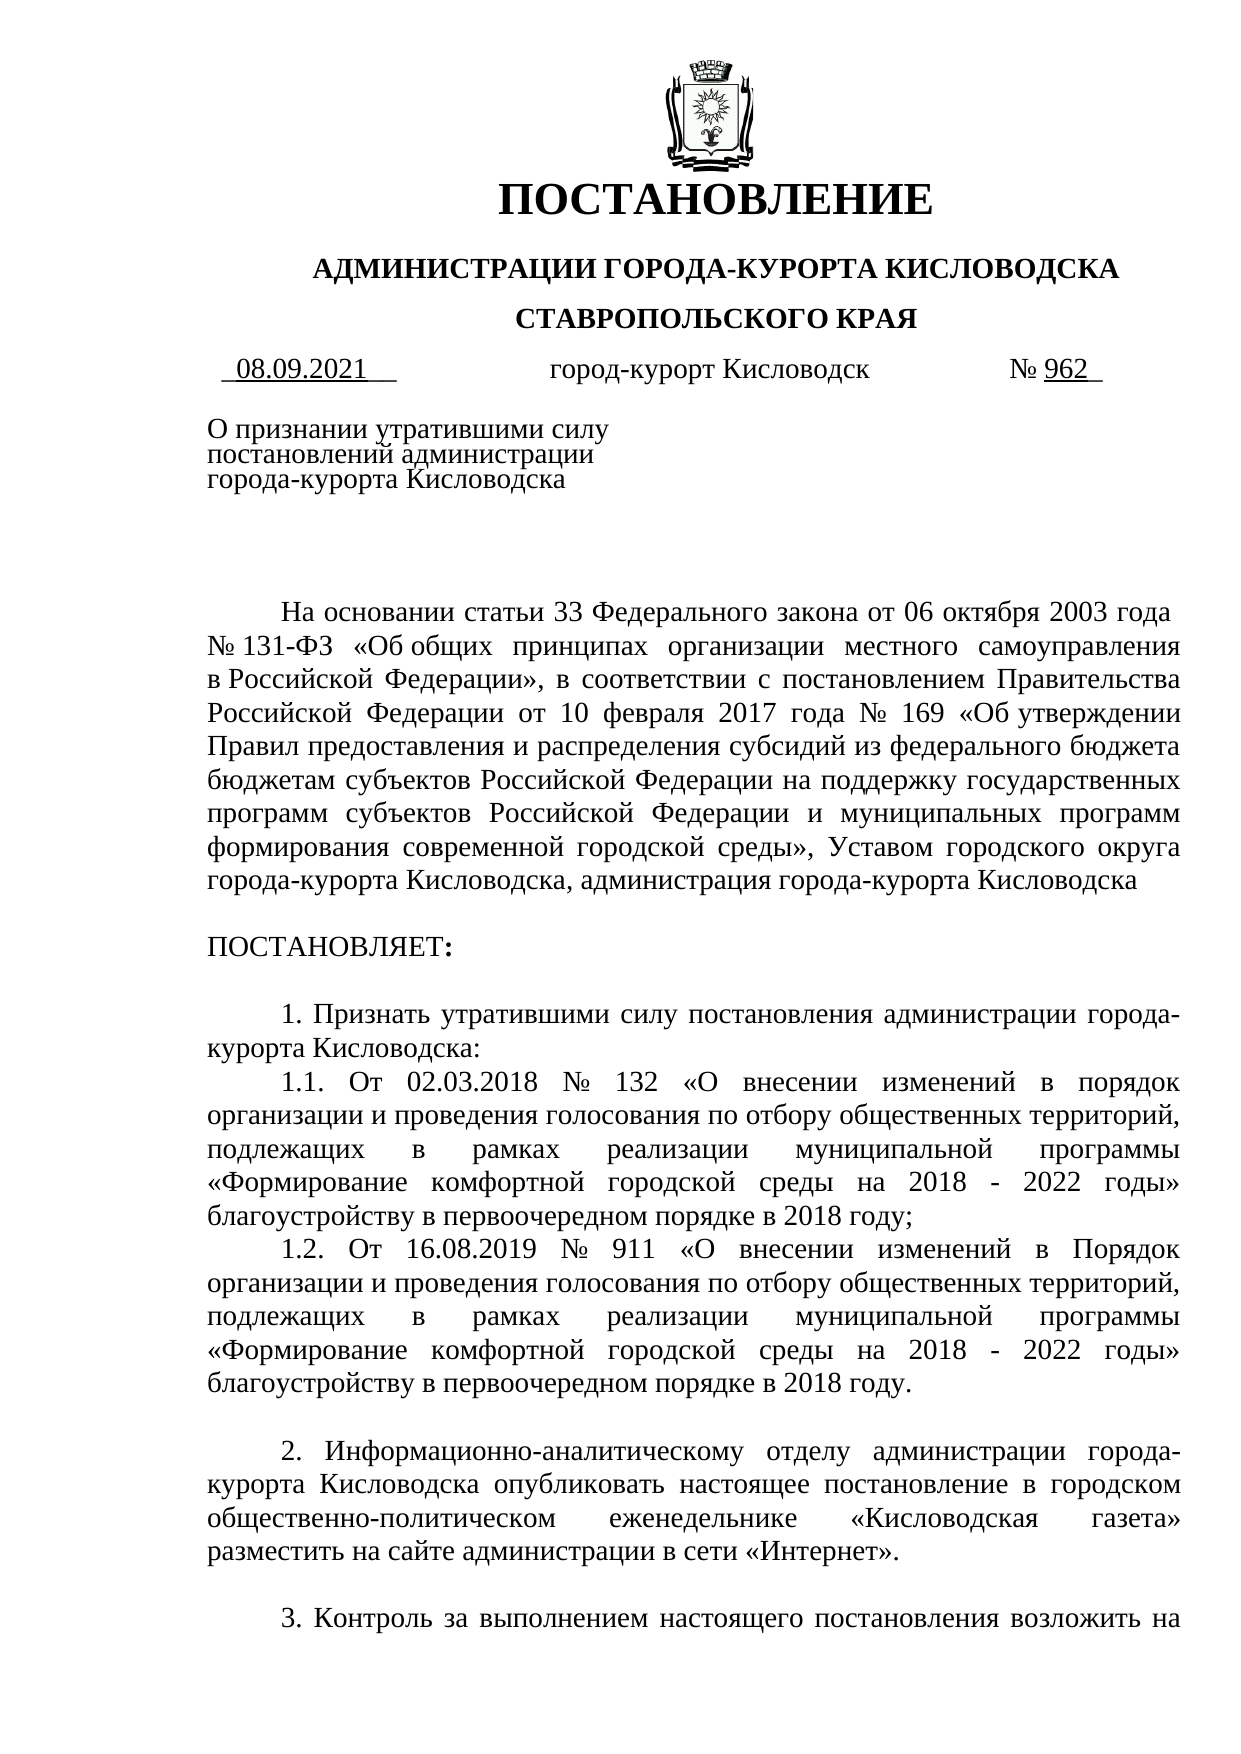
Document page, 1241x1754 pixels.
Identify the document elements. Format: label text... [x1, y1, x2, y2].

text СТАВРОПОЛЬСКОГО КРАЯ [207, 301, 1225, 334]
text _08.09.2021__ город-курорт Кисловодск № 962_ [207, 351, 1181, 385]
text АДМИНИСТРАЦИИ ГОРОДА-КУРОРТА КИСЛОВОДСКА [207, 251, 1226, 284]
text 1.2. От 16.08.2019 № 911 «О внесении изменений в Порядок организации и проведения голосования по отбору общественных территорий, подлежащих в рамках реализации муниципальной программы «Формирование комфортной городской среды на 2018 - 2022 годы» благоустройству в первоочередном порядке в 2018 году. [207, 1231, 1181, 1399]
text 1. Признать утратившими силу постановления администрации города-курорта Кисловодска: [207, 997, 1181, 1064]
text города-курорта Кисловодска [207, 468, 1181, 493]
text ПОСТАНОВЛЕНИЕ [207, 172, 1226, 224]
text постановлений администрации [207, 443, 1181, 468]
text На основании статьи 33 Федерального закона от 06 октября ода № 131-ФЗ «Об общих принципах организации местного самоуправления в Российской Федерации», в соответствии с постановлением Правительства Российской Федерации от 10 февраля № 169 «Об утверждении Правил предоставления и распределения субсидий из федерального бюджета бюджетам субъектов Российской Федерации на поддержку государственных программ субъектов Российской Федерации и муниципальных программ формирования современной городской среды», Уставом городского округа города-курорта Кисловодска, администрация города-курорта Кисловодска [207, 594, 1181, 896]
text 1.1. От 02.03.2018 № 132 «О внесении изменений в порядок организации и проведения голосования по отбору общественных территорий, подлежащих в рамках реализации муниципальной программы «Формирование комфортной городской среды на 2018 - 2022 годы» благоустройству в первоочередном порядке в 2018 году; [207, 1064, 1181, 1231]
text О признании утратившими силу [207, 418, 1181, 443]
text 2. Информационно-аналитическому отделу администрации города-курорта Кисловодска опубликовать настоящее постановление в городском общественно-политическом еженедельнике «Кисловодская газета» разместить на сайте администрации в сети «Интернет». [207, 1433, 1182, 1567]
picture [664, 59, 754, 172]
text ПОСТАНОВЛЯЕТ: [207, 929, 1181, 963]
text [207, 1600, 1182, 1634]
